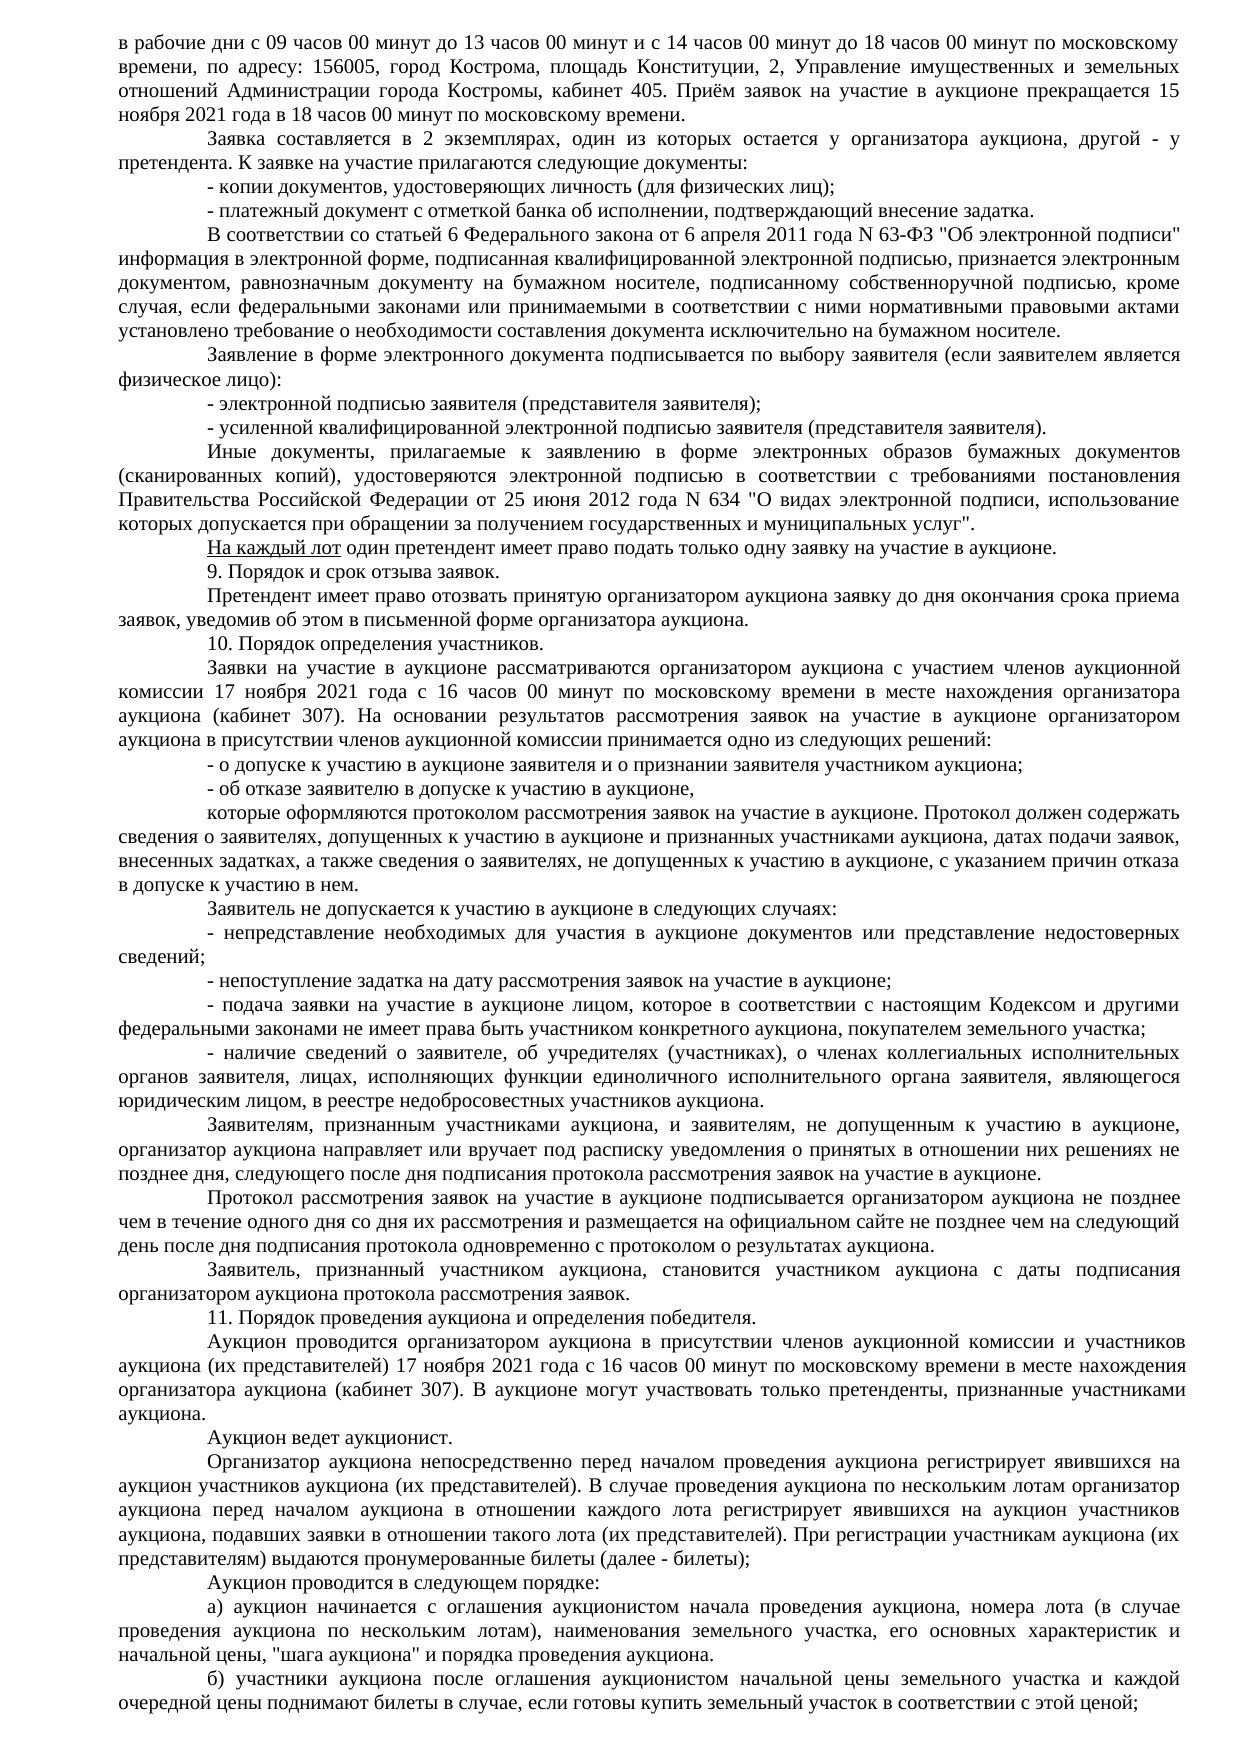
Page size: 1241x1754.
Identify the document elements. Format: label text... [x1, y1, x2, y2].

text Организатор аукциона непосредственно перед началом проведения аукциона регистрирует явившихся на аукцион участников аукциона (их представителей). В случае проведения аукциона по нескольким лотам организатор аукциона перед началом аукциона в отношении каждого лота регистрирует явившихся на аукцион участников аукциона, подавших заявки в отношении такого лота (их представителей). При регистрации участникам аукциона (их представителям) выдаются пронумерованные билеты (далее - билеты); [118, 1449, 1181, 1569]
text - платежный документ с отметкой банка об исполнении, подтверждающий внесение задатка. [118, 198, 1181, 222]
text Заявитель не допускается к участию в аукционе в следующих случаях: [118, 896, 1181, 920]
text - непредставление необходимых для участия в аукционе документов или представление недостоверных сведений; [118, 920, 1181, 968]
text а) аукцион начинается с оглашения аукционистом начала проведения аукциона, номера лота (в случае проведения аукциона по нескольким лотам), наименования земельного участка, его основных характеристик и начальной цены, "шага аукциона" и порядка проведения аукциона. [118, 1594, 1181, 1666]
text - непоступление задатка на дату рассмотрения заявок на участие в аукционе; [118, 968, 1181, 992]
text Заявка составляется в 2 экземплярах, один из которых остается у организатора аукциона, другой - у претендента. К заявке на участие прилагаются следующие документы: [118, 126, 1181, 174]
text На каждый лот один претендент имеет право подать только одну заявку на участие в аукционе. [118, 535, 1181, 559]
text 10. Порядок определения участников. [118, 631, 1181, 655]
text - усиленной квалифицированной электронной подписью заявителя (представителя заявителя). [118, 414, 1181, 439]
text 11. Порядок проведения аукциона и определения победителя. [118, 1305, 1181, 1329]
text Заявитель, признанный участником аукциона, становится участником аукциона с даты подписания организатором аукциона протокола рассмотрения заявок. [118, 1257, 1181, 1305]
text - подача заявки на участие в аукционе лицом, которое в соответствии с настоящим Кодексом и другими федеральными законами не имеет права быть участником конкретного аукциона, покупателем земельного участка; [118, 992, 1181, 1040]
text Аукцион проводится в следующем порядке: [118, 1569, 1181, 1594]
text - копии документов, удостоверяющих личность (для физических лиц); [118, 174, 1181, 198]
text - о допуске к участию в аукционе заявителя и о признании заявителя участником аукциона; [118, 751, 1181, 776]
text б) участники аукциона после оглашения аукционистом начальной цены земельного участка и каждой очередной цены поднимают билеты в случае, если готовы купить земельный участок в соответствии с этой ценой; [118, 1666, 1181, 1714]
text Заявление в форме электронного документа подписывается по выбору заявителя (если заявителем является физическое лицо): [118, 342, 1181, 391]
text Иные документы, прилагаемые к заявлению в форме электронных образов бумажных документов (сканированных копий), удостоверяются электронной подписью в соответствии с требованиями постановления Правительства Российской Федерации от 25 июня 2012 года N 634 "О видах электронной подписи, использование которых допускается при обращении за получением государственных и муниципальных услуг". [118, 439, 1181, 535]
text Аукцион ведет аукционист. [118, 1425, 1181, 1449]
text которые оформляются протоколом рассмотрения заявок на участие в аукционе. Протокол должен содержать сведения о заявителях, допущенных к участию в аукционе и признанных участниками аукциона, датах подачи заявок, внесенных задатках, а также сведения о заявителях, не допущенных к участию в аукционе, с указанием причин отказа в допуске к участию в нем. [118, 799, 1181, 896]
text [118, 29, 1181, 126]
text Аукцион проводится организатором аукциона в присутствии членов аукционной комиссии и участников аукциона (их представителей) 17 ноября 2021 года с 16 часов 00 минут по московскому времени в месте нахождения организатора аукциона (кабинет 307). В аукционе могут участвовать только претенденты, признанные участниками аукциона. [118, 1329, 1187, 1425]
text 9. Порядок и срок отзыва заявок. [118, 559, 1181, 583]
text Претендент имеет право отозвать принятую организатором аукциона заявку до дня окончания срока приема заявок, уведомив об этом в письменной форме организатора аукциона. [118, 583, 1181, 631]
text Заявителям, признанным участниками аукциона, и заявителям, не допущенным к участию в аукционе, организатор аукциона направляет или вручает под расписку уведомления о принятых в отношении них решениях не позднее дня, следующего после дня подписания протокола рассмотрения заявок на участие в аукционе. [118, 1112, 1181, 1184]
text - наличие сведений о заявителе, об учредителях (участниках), о членах коллегиальных исполнительных органов заявителя, лицах, исполняющих функции единоличного исполнительного органа заявителя, являющегося юридическим лицом, в реестре недобросовестных участников аукциона. [118, 1040, 1181, 1112]
text В соответствии со статьей 6 Федерального закона от 6 апреля 2011 года N 63-ФЗ "Об электронной подписи" информация в электронной форме, подписанная квалифицированной электронной подписью, признается электронным документом, равнозначным документу на бумажном носителе, подписанному собственноручной подписью, кроме случая, если федеральными законами или принимаемыми в соответствии с ними нормативными правовыми актами установлено требование о необходимости составления документа исключительно на бумажном носителе. [118, 222, 1181, 342]
text - электронной подписью заявителя (представителя заявителя); [118, 391, 1181, 414]
text Протокол рассмотрения заявок на участие в аукционе подписывается организатором аукциона не позднее чем в течение одного дня со дня их рассмотрения и размещается на официальном сайте не позднее чем на следующий день после дня подписания протокола одновременно с протоколом о результатах аукциона. [118, 1184, 1181, 1257]
text Заявки на участие в аукционе рассматриваются организатором аукциона с участием членов аукционной комиссии 17 ноября 2021 года с 16 часов 00 минут по московскому времени в месте нахождения организатора аукциона (кабинет 307). На основании результатов рассмотрения заявок на участие в аукционе организатором аукциона в присутствии членов аукционной комиссии принимается одно из следующих решений: [118, 655, 1181, 751]
text - об отказе заявителю в допуске к участию в аукционе, [118, 776, 1181, 799]
